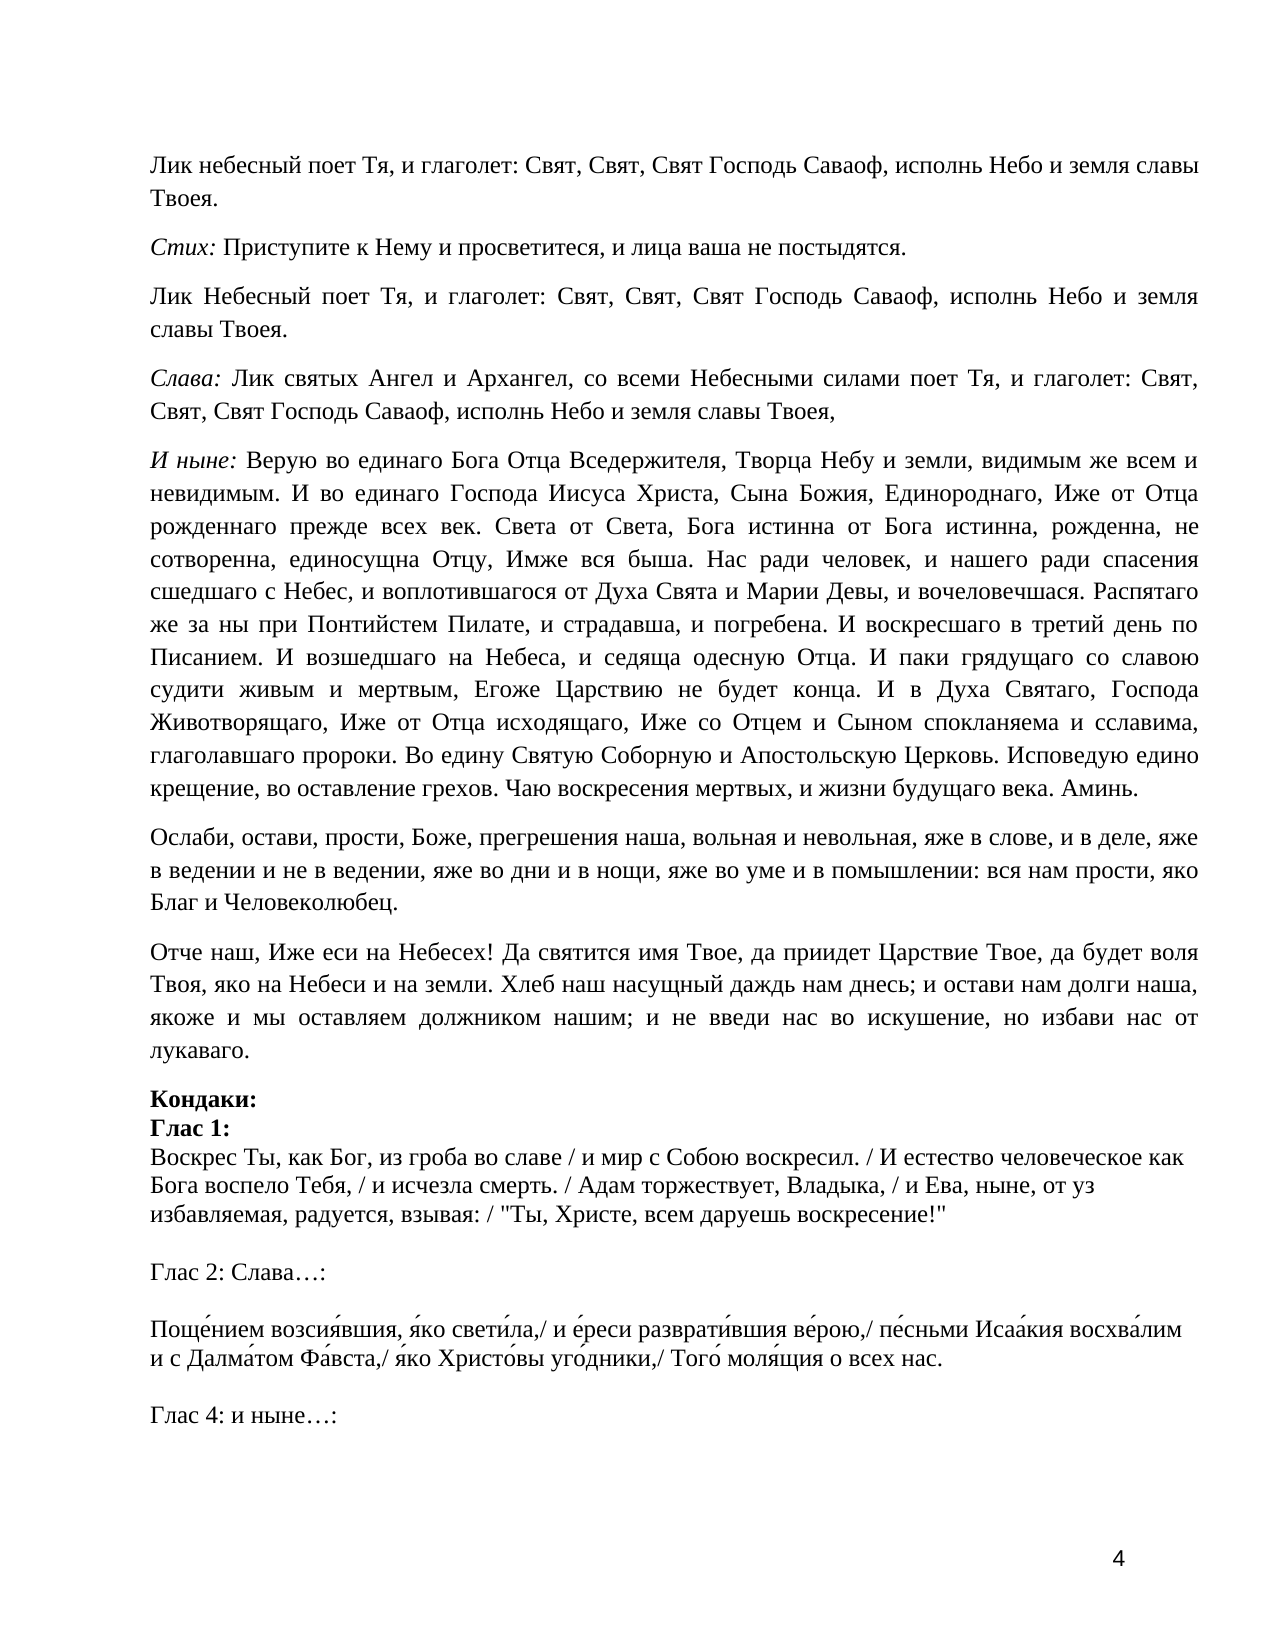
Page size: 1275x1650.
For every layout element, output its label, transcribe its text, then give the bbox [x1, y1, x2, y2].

text Отче наш, Иже еси на Небесех! Да святится имя Твое, да приидет Царствие Твое, да будет воля Твоя, яко на Небеси и на земли. Хлеб наш насущный даждь нам днесь; и остави нам долги наша, якоже и мы оставляем должником нашим; и не введи нас во искушение, но избави нас от лукаваго. [150, 937, 1200, 1064]
text Ослаби, остави, прости, Боже, прегрешения наша, вольная и невольная, яже в слове, и в деле, яже в ведении и не в ведении, яже во дни и в нощи, яже во уме и в помышлении: вся нам прости, яко Благ и Человеколюбец. [150, 822, 1200, 916]
text Лик Небесный поет Тя, и глаголет: Свят, Свят, Свят Господь Саваоф, исполнь Небо и земля славы Твоея. [150, 281, 1200, 343]
text Воскрес Ты, как Бог, из гроба во славе / и мир с Собою воскресил. / И естество человеческое как Бога воспело Тебя, / и исчезла смерть. / Адам торжествует, Владыка, / и Ева, ныне, от уз избавляемая, радуется, взывая: / "Ты, Христе, всем даруешь воскресение!" [150, 1142, 1200, 1228]
text И ныне: Верую во единаго Бога Отца Вседержителя, Творца Небу и земли, видимым же всем и невидимым. И во единаго Господа Иисуса Христа, Сына Божия, Единороднаго, Иже от Отца рожденнаго прежде всех век. Света от Света, Бога истинна от Бога истинна, рожденна, не сотворенна, единосущна Отцу, Имже вся быша. Нас ради человек, и нашего ради спасения сшедшаго с Небес, и воплотившагося от Духа Свята и Марии Девы, и вочеловечшася. Распятаго же за ны при Понтийстем Пилате, и страдавша, и погребена. И воскресшаго в третий день по Писанием. И возшедшаго на Небеса, и седяща одесную Отца. И паки грядущаго со славою судити живым и мертвым, Егоже Царствию не будет конца. И в Духа Святаго, Господа Животворящаго, Иже от Отца исходящаго, Иже со Отцем и Сыном спокланяема и сславима, глаголавшаго пророки. Во едину Святую Соборную и Апостольскую Церковь. Исповедую едино крещение, во оставление грехов. Чаю воскресения мертвых, и жизни будущаго века. Аминь. [150, 446, 1200, 801]
text Глас 2: Слава…: [150, 1257, 1200, 1286]
subtitle Кондаки: [150, 1084, 1200, 1113]
text Глас 1: [150, 1113, 1200, 1142]
text Слава: Лик святых Ангел и Архангел, со всеми Небесными силами поет Тя, и глаголет: Свят, Свят, Свят Господь Саваоф, исполнь Небо и земля славы Твоея, [150, 363, 1200, 425]
text Лик небесный поет Тя, и глаголет: Свят, Свят, Свят Господь Саваоф, исполнь Небо и земля славы Твоея. [150, 150, 1200, 211]
text Поще́нием возсия́вшия, я́ко свети́ла,/ и е́реси разврати́вшия ве́рою,/ пе́сньми Исаа́кия восхва́лим и с Далма́том Фа́вста,/ я́ко Христо́вы уго́дники,/ Того́ моля́щия о всех нас. [150, 1314, 1200, 1372]
text Глас 4: и ныне…: [150, 1401, 1200, 1429]
text Стих: Приступите к Нему и просветитеся, и лица ваша не постыдятся. [150, 232, 1200, 261]
